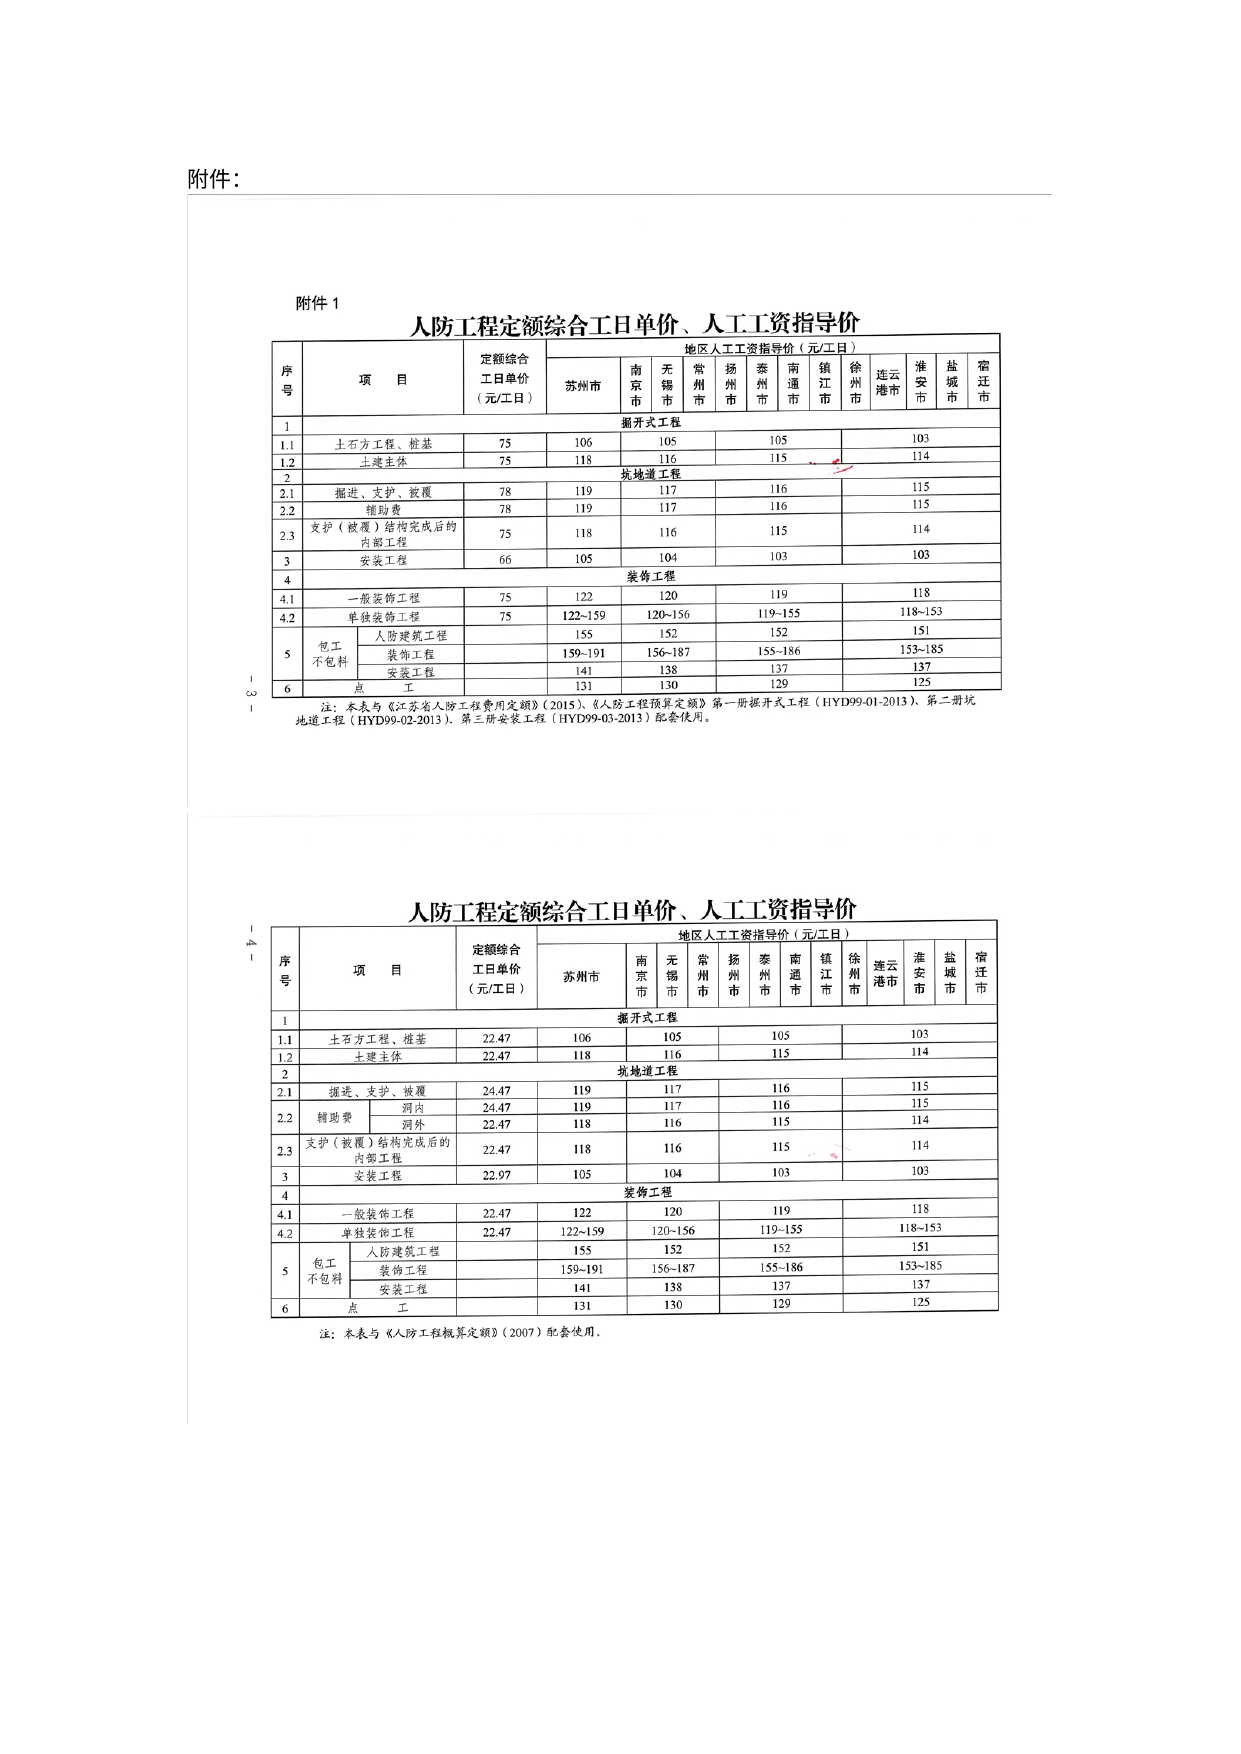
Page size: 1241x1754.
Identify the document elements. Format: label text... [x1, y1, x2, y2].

picture [187, 194, 1052, 807]
picture [187, 812, 1052, 1424]
text 附件： [187, 162, 1053, 194]
